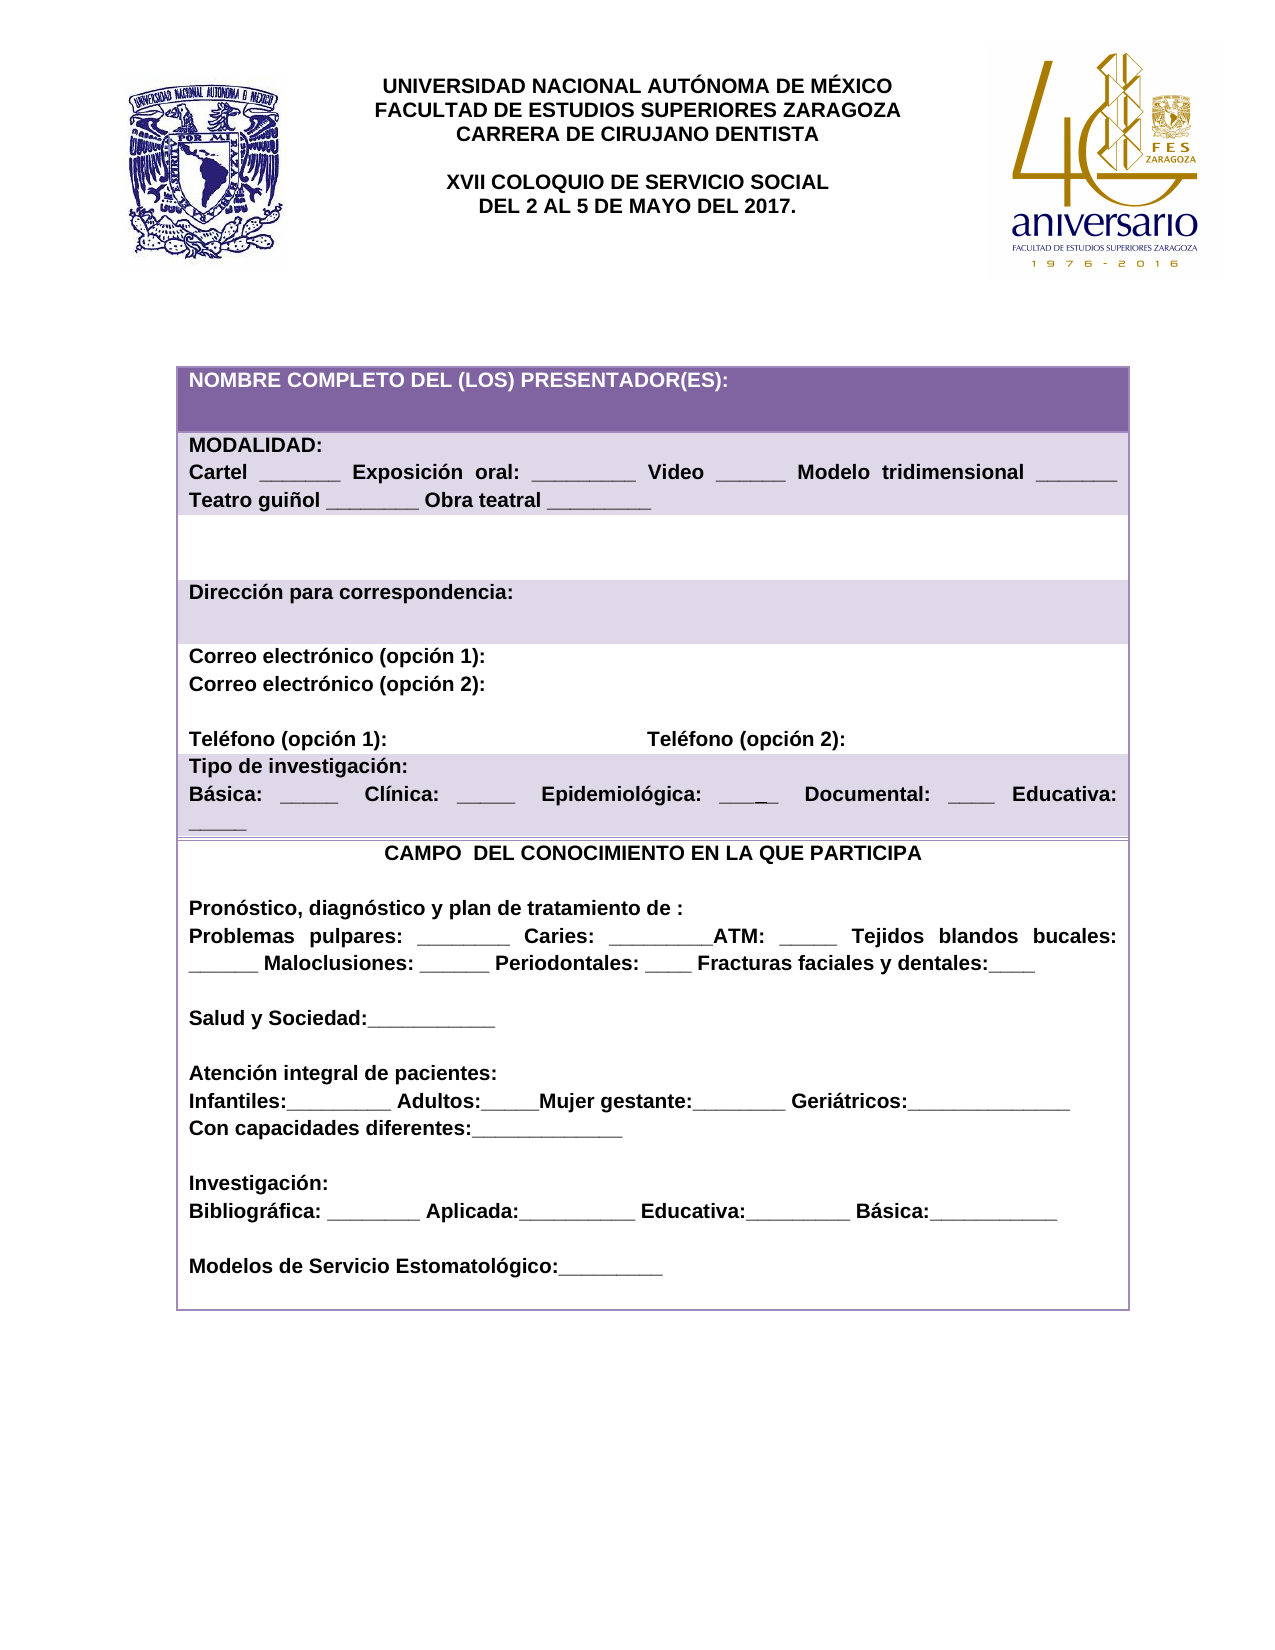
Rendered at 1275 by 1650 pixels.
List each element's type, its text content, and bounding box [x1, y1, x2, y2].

table_header NOMBRE COMPLETO DEL (LOS) PRESENTADOR(ES): [178, 368, 1128, 431]
picture [986, 41, 1225, 280]
picture [121, 78, 287, 267]
table_cell Tipo de investigación: Básica: _____ Clínica: _____ Epidemiológica: _____ Documental: ____ Educativa: _____ [178, 754, 1128, 836]
table_cell Correo electrónico (opción 1): Correo electrónico (opción 2): Teléfono (opción 1): Teléfono (opción 2): [178, 644, 1128, 754]
table_cell [178, 515, 1128, 579]
table_cell Dirección para correspondencia: [178, 580, 1128, 644]
table_cell MODALIDAD: Cartel _______ Exposición oral: _________ Video ______ Modelo tridimensional _______ Teatro guiñol ________ Obra teatral _________ [178, 433, 1128, 515]
table_cell CAMPO DEL CONOCIMIENTO EN LA QUE PARTICIPA Pronóstico, diagnóstico y plan de tratamiento de : Problemas pulpares: ________ Caries: _________ATM: _____ Tejidos blandos bucales: ______ Maloclusiones: ______ Periodontales: ____ Fracturas faciales y dentales:____ Salud y Sociedad:___________ Atención integral de pacientes: Infantiles:_________ Adultos:_____Mujer gestante:________ Geriátricos:______________ Con capacidades diferentes:_____________ Investigación: Bibliográfica: ________ Aplicada:__________ Educativa:_________ Básica:___________ Modelos de Servicio Estomatológico:_________ [178, 841, 1128, 1309]
